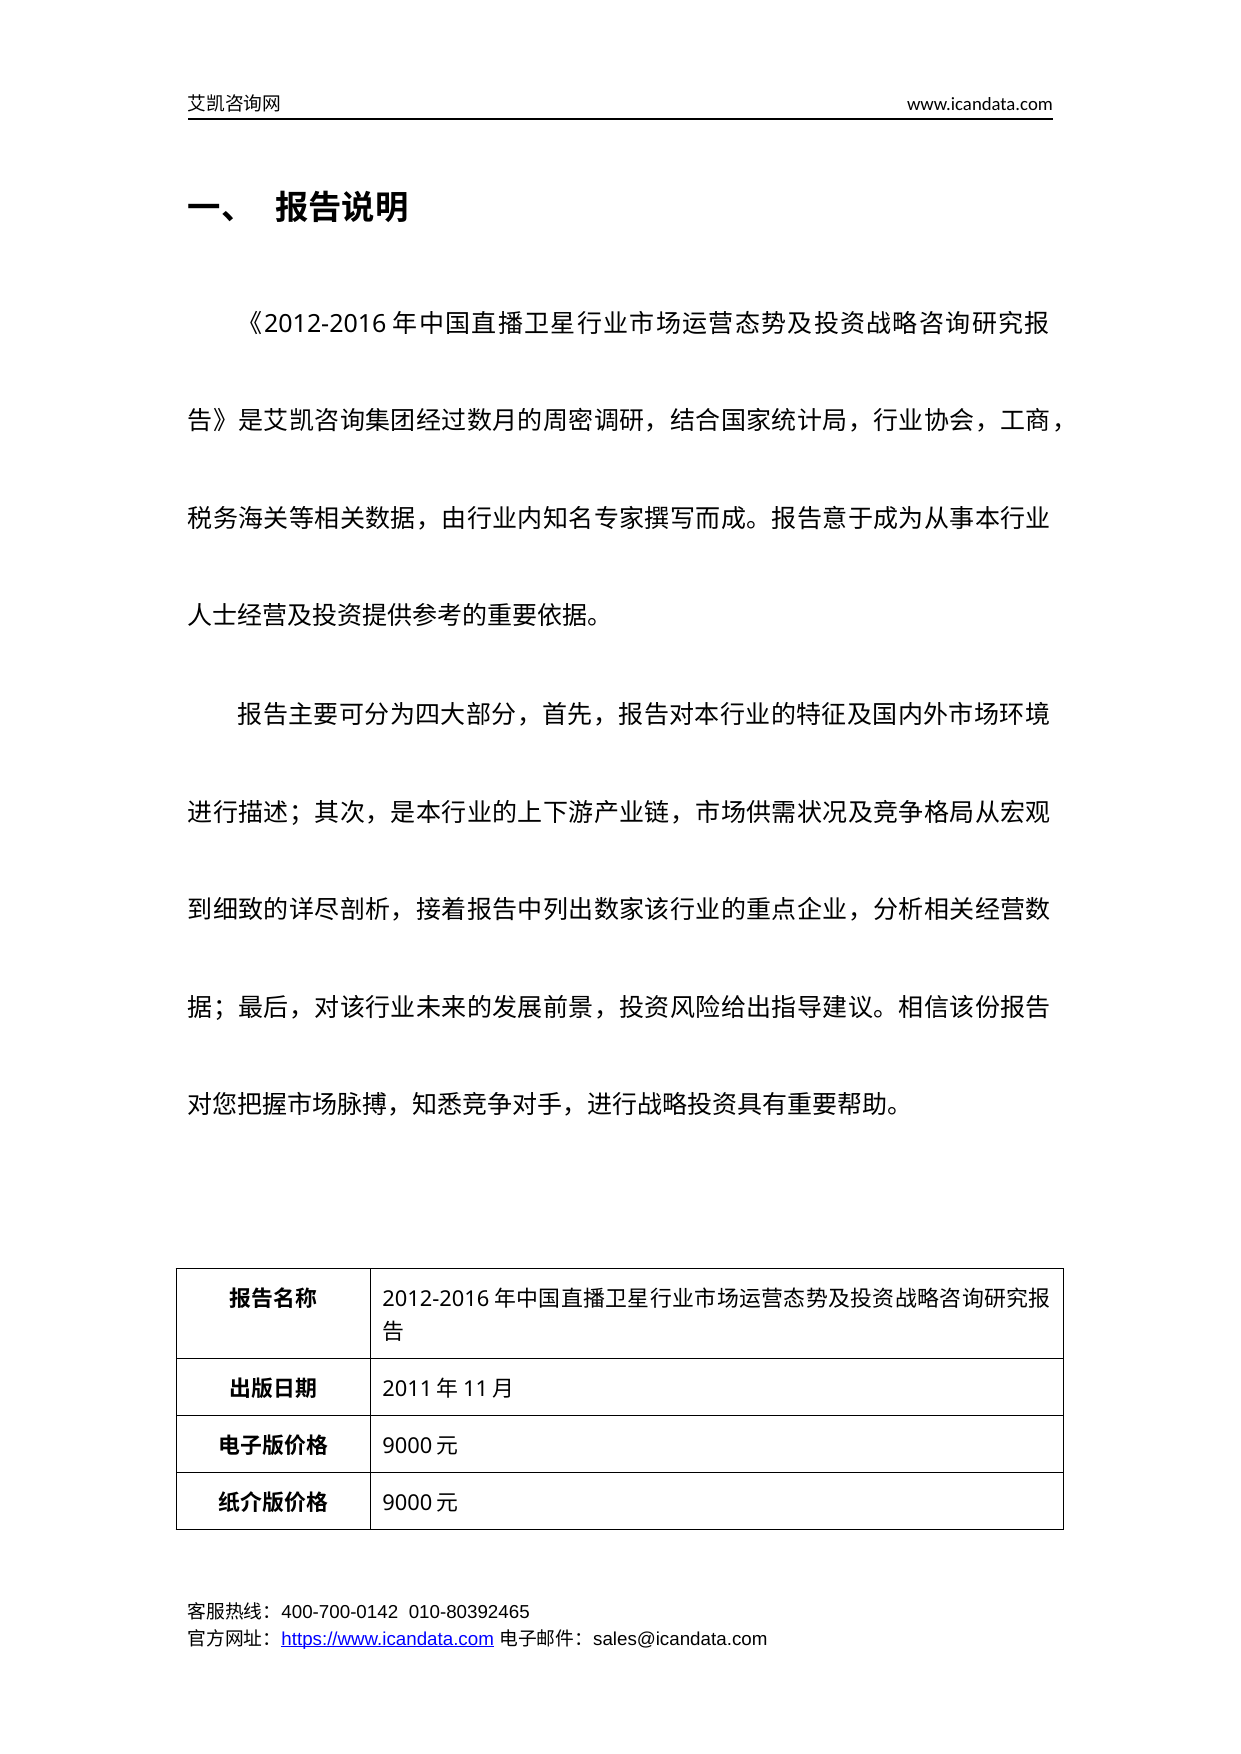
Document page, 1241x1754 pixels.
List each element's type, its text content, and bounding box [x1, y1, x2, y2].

subtitle 报告说明 [187, 172, 1053, 237]
table_cell 2011年11月 [371, 1359, 1063, 1415]
text 报告主要可分为四大部分，首先，报告对本行业的特征及国内外市场环境进行描述；其次，是本行业的上下游产业链，市场供需状况及竞争格局从宏观到细致的详尽剖析，接着报告中列出数家该行业的重点企业，分析相关经营数据；最后，对该行业未来的发展前景，投资风险给出指导建议。相信该份报告对您把握市场脉搏，知悉竞争对手，进行战略投资具有重要帮助。 [187, 681, 1053, 1136]
table_cell 9000元 [371, 1473, 1063, 1529]
text 《2012-2016年中国直播卫星行业市场运营态势及投资战略咨询研究报告》是艾凯咨询集团经过数月的周密调研，结合国家统计局，行业协会，工商，税务海关等相关数据，由行业内知名专家撰写而成。报告意于成为从事本行业人士经营及投资提供参考的重要依据。 [187, 289, 1053, 646]
table_cell 电子版价格 [177, 1416, 370, 1472]
table_header 报告名称 [177, 1269, 370, 1358]
table_header 2012-2016年中国直播卫星行业市场运营态势及投资战略咨询研究报告 [371, 1269, 1063, 1358]
table_cell 纸介版价格 [177, 1473, 370, 1529]
table_cell 出版日期 [177, 1359, 370, 1415]
table_cell 9000元 [371, 1416, 1063, 1472]
